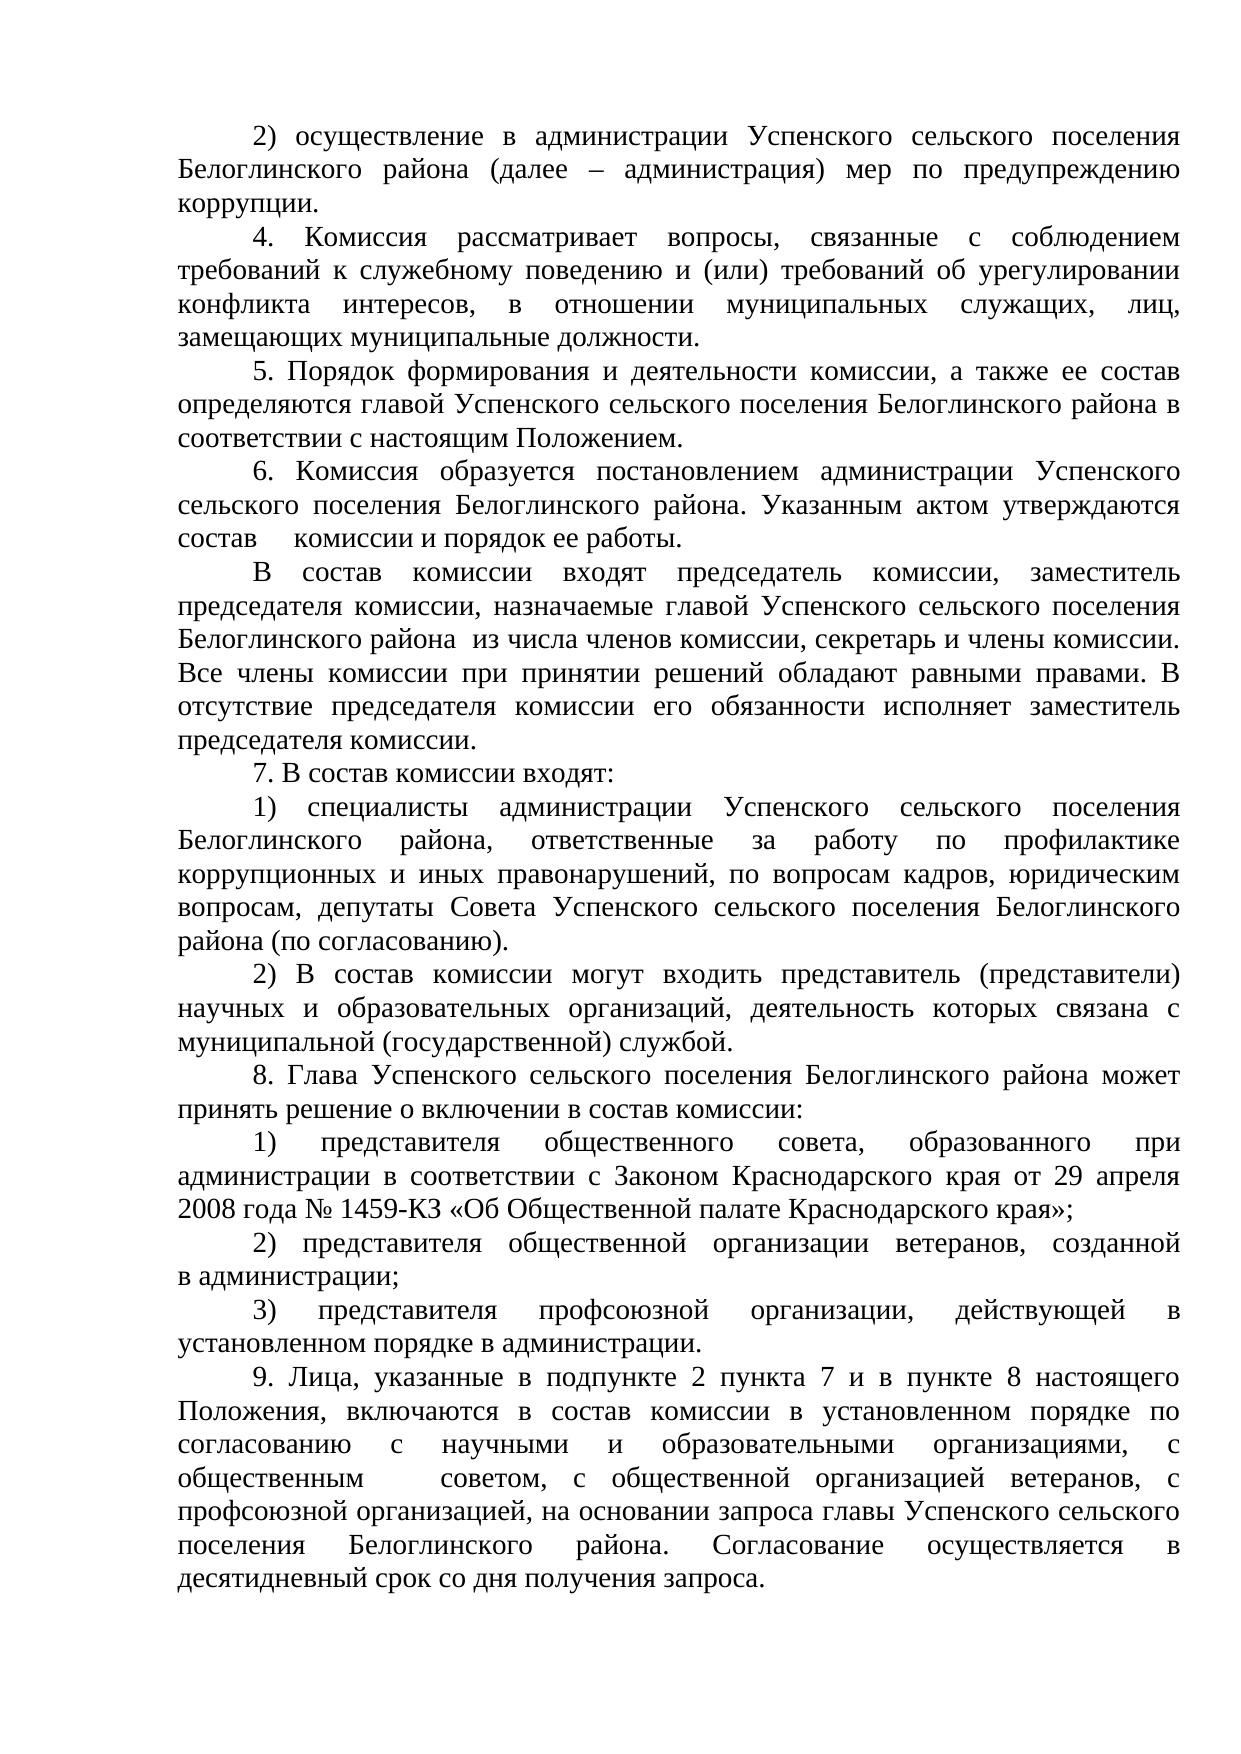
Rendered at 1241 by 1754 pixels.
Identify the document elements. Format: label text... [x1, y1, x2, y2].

text 8. Глава Успенского сельского поселения Белоглинского района может принять решение о включении в состав комиссии: [177, 1057, 1181, 1124]
text 2) В состав комиссии могут входить представитель (представители) научных и образовательных организаций, деятельность которых связана с муниципальной (государственной) службой. [177, 957, 1181, 1057]
text 6. Комиссия образуется постановлением администрации Успенского сельского поселения Белоглинского района. Указанным актом утверждаются состав комиссии и порядок ее работы. [177, 453, 1181, 554]
text 2) осуществление в администрации Успенского сельского поселения Белоглинского района (далее – администрация) мер по предупреждению коррупции. [177, 118, 1181, 219]
text 7. В состав комиссии входят: [177, 755, 1181, 789]
text 1) специалисты администрации Успенского сельского поселения Белоглинского района, ответственные за работу по профилактике коррупционных и иных правонарушений, по вопросам кадров, юридическим вопросам, депутаты Совета Успенского сельского поселения Белоглинского района (по согласованию). [177, 789, 1181, 957]
text 5. Порядок формирования и деятельности комиссии, а также ее состав определяются главой Успенского сельского поселения Белоглинского района в соответствии с настоящим Положением. [177, 353, 1181, 453]
text 3) представителя профсоюзной организации, действующей в установленном порядке в администрации. [177, 1292, 1181, 1359]
text 1) представителя общественного совета, образованного при администрации в соответствии с Законом Краснодарского края от 29 апреля 2008 года № 1459-КЗ «Об Общественной палате Краснодарского края»; [177, 1124, 1181, 1225]
text 9. Лица, указанные в подпункте 2 пункта 7 и в пункте 8 настоящего Положения, включаются в состав комиссии в установленном порядке по согласованию с научными и образовательными организациями, с общественным советом, с общественной организацией ветеранов, с профсоюзной организацией, на основании запроса главы Успенского сельского поселения Белоглинского района. Согласование осуществляется в десятидневный срок со дня получения запроса. [177, 1359, 1181, 1594]
text 4. Комиссия рассматривает вопросы, связанные с соблюдением требований к служебному поведению и (или) требований об урегулировании конфликта интересов, в отношении муниципальных служащих, лиц, замещающих муниципальные должности. [177, 219, 1181, 353]
text В состав комиссии входят председатель комиссии, заместитель председателя комиссии, назначаемые главой Успенского сельского поселения Белоглинского района из числа членов комиссии, секретарь и члены комиссии. Все члены комиссии при принятии решений обладают равными правами. В отсутствие председателя комиссии его обязанности исполняет заместитель председателя комиссии. [177, 554, 1181, 755]
text 2) представителя общественной организации ветеранов, созданной в администрации; [177, 1225, 1181, 1292]
